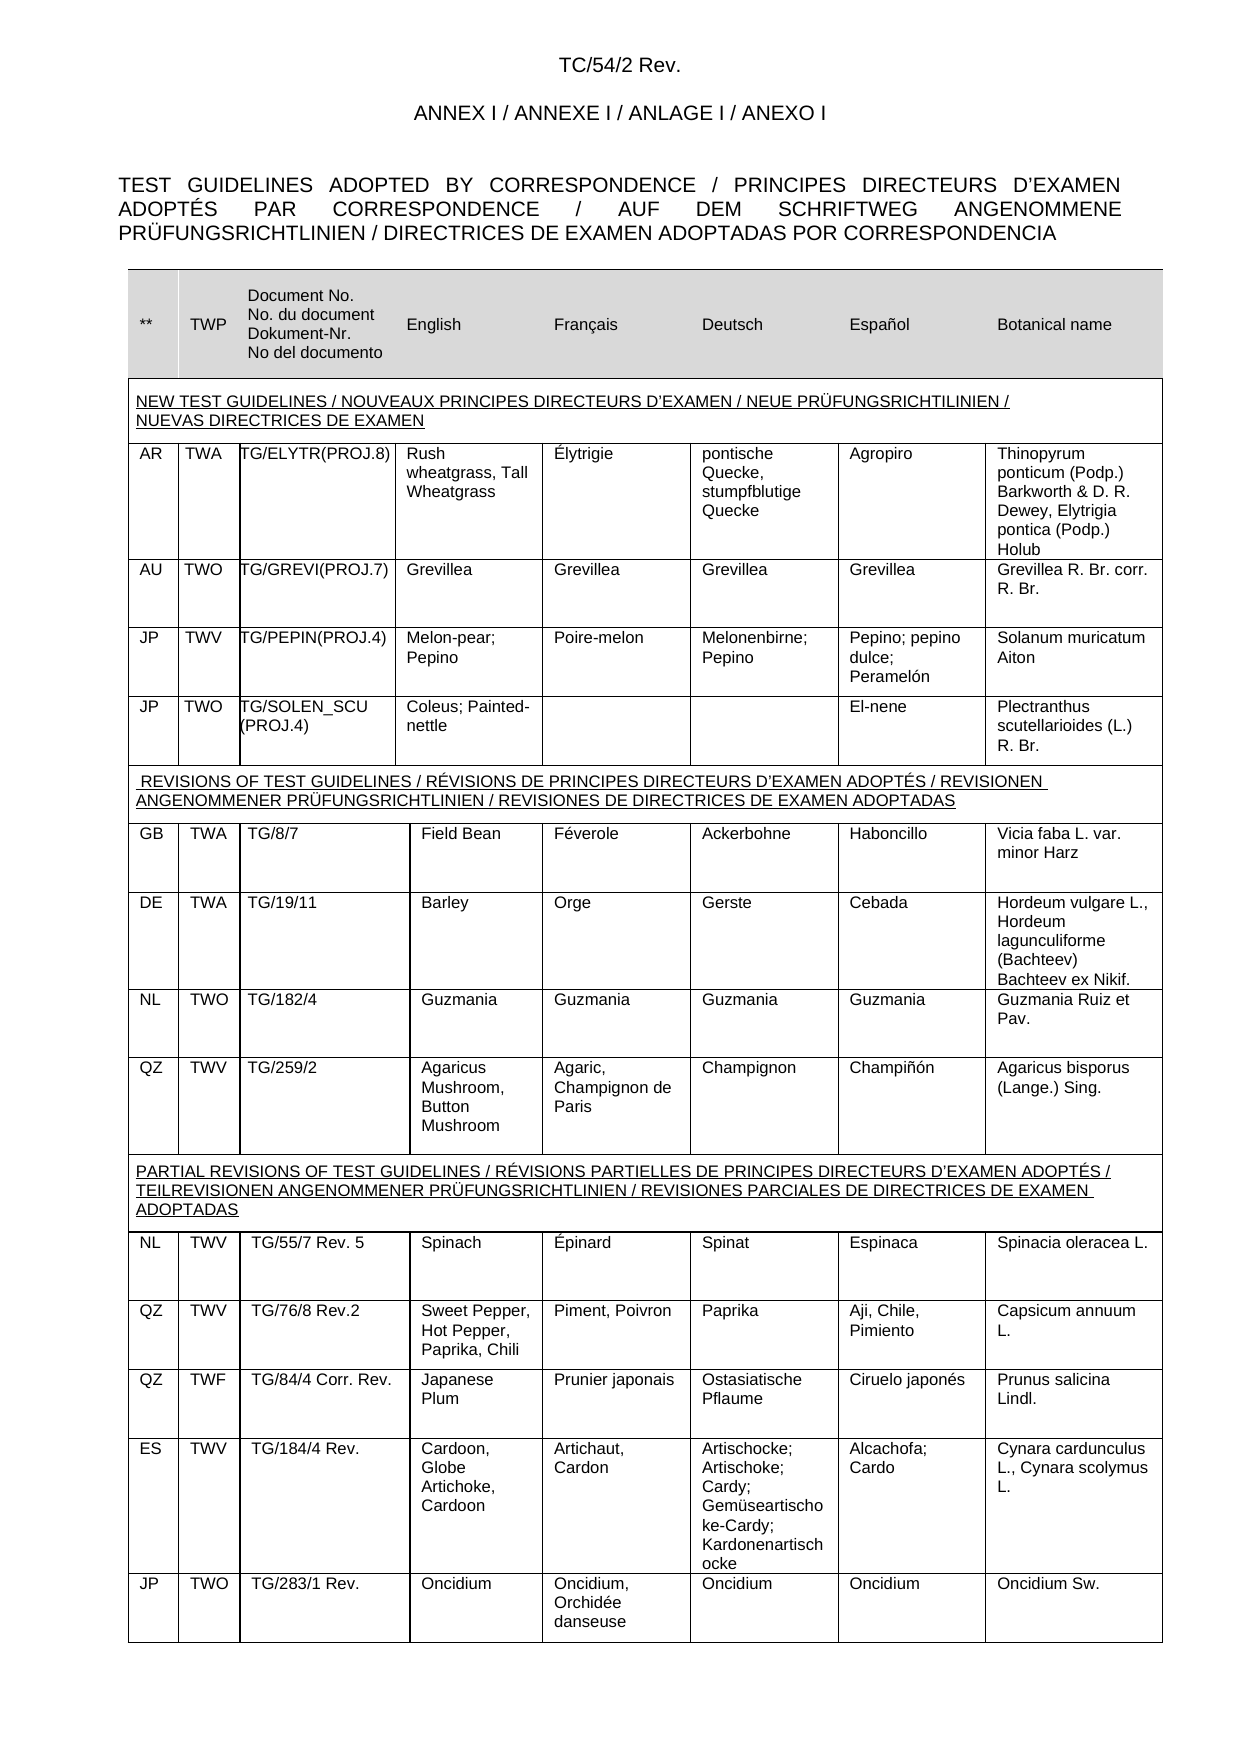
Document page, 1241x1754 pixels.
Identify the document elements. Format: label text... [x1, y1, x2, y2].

table_cell TWV [179, 1439, 239, 1573]
table_cell Prunier japonais [543, 1370, 690, 1438]
table_cell TG/ELYTR(PROJ.8) [241, 444, 395, 558]
table_cell ES [129, 1439, 178, 1573]
table_cell Orge [543, 893, 690, 988]
table_cell Thinopyrum ponticum (Podp.) Barkworth & D. R. Dewey, Elytrigia pontica (Podp.) Holub [986, 444, 1162, 558]
table_cell Rush wheatgrass, Tall Wheatgrass [396, 444, 542, 558]
table_cell Élytrigie [543, 444, 690, 558]
table_cell Melon-pear; Pepino [396, 628, 542, 696]
table_cell QZ [129, 1370, 178, 1438]
table_cell Champignon [691, 1058, 838, 1154]
table_cell Poire-melon [543, 628, 690, 696]
table_cell TG/76/8 Rev.2 [241, 1301, 409, 1369]
table_header English [395, 270, 543, 378]
table_cell DE [129, 893, 178, 988]
table_cell TWF [179, 1370, 239, 1438]
table_cell Hordeum vulgare L., Hordeum lagunculiforme (Bachteev) Bachteev ex Nikif. [986, 893, 1162, 988]
table_cell Ostasiatische Pflaume [691, 1370, 838, 1438]
table_cell Alcachofa; Cardo [839, 1439, 985, 1573]
table_cell Féverole [543, 824, 690, 892]
table_cell Oncidium [691, 1574, 838, 1642]
table_cell TG/PEPIN(PROJ.4) [241, 628, 395, 696]
table_cell REVISIONS OF TEST GUIDELINES / RÉVISIONS DE PRINCIPES DIRECTEURS D’EXAMEN ADOPTÉS / REVISIONEN ANGENOMMENER PRÜFUNGSRICHTLINIEN / REVISIONES DE DIRECTRICES DE EXAMEN ADOPTADAS [129, 766, 1162, 823]
table_cell TG/19/11 [241, 893, 409, 988]
table_cell AR [129, 444, 178, 558]
text TEST GUIDELINES ADOPTED BY CORRESPONDENCE / PRINCIPES DIRECTEURS D’EXAMEN ADOPTÉS PAR CORRESPONDENCE / AUF DEM SCHRIFTWEG ANGENOMMENE PRÜFUNGSRICHTLINIEN / DIRECTRICES DE EXAMEN ADOPTADAS POR CORRESPONDENCIA [118, 173, 1122, 245]
table_cell TG/283/1 Rev. [241, 1574, 409, 1642]
table_cell Oncidium, Orchidée danseuse [543, 1574, 690, 1642]
table_cell Guzmania [691, 990, 838, 1057]
table_cell Oncidium [411, 1574, 542, 1642]
table_cell AU [129, 560, 178, 627]
table_cell Guzmania [411, 990, 542, 1057]
table_cell Gerste [691, 893, 838, 988]
table_header Botanical name [986, 270, 1163, 378]
table_cell Agaricus Mushroom, Button Mushroom [411, 1058, 542, 1154]
table_cell Prunus salicina Lindl. [986, 1370, 1162, 1438]
table_header TWP [179, 270, 240, 378]
table_cell Champiñón [839, 1058, 985, 1154]
table_cell Guzmania [839, 990, 985, 1057]
table_cell Sweet Pepper, Hot Pepper, Paprika, Chili [411, 1301, 542, 1369]
table_cell Grevillea [691, 560, 838, 627]
table_cell QZ [129, 1301, 178, 1369]
table_cell Oncidium [839, 1574, 985, 1642]
table_cell Ciruelo japonés [839, 1370, 985, 1438]
table_cell TWA [179, 824, 239, 892]
table_cell Coleus; Painted-nettle [396, 697, 542, 765]
table_cell Épinard [543, 1233, 690, 1300]
table_cell TWO [179, 697, 239, 765]
table_cell QZ [129, 1058, 178, 1154]
table_cell Cynara cardunculus L., Cynara scolymus L. [986, 1439, 1162, 1573]
table_cell TWA [179, 893, 239, 988]
table_cell GB [129, 824, 178, 892]
table_cell Agaricus bisporus (Lange.) Sing. [986, 1058, 1162, 1154]
table_cell Guzmania Ruiz et Pav. [986, 990, 1162, 1057]
table_cell Field Bean [411, 824, 542, 892]
table_cell Oncidium Sw. [986, 1574, 1162, 1642]
table_cell [691, 697, 838, 765]
table_cell TG/SOLEN_SCU (PROJ.4) [241, 697, 395, 765]
table_cell Guzmania [543, 990, 690, 1057]
table_cell TG/182/4 [241, 990, 409, 1057]
table_cell TWV [179, 1058, 239, 1154]
table_cell Pepino; pepino dulce; Peramelón [839, 628, 985, 696]
table_cell [543, 697, 690, 765]
table_cell Solanum muricatum Aiton [986, 628, 1162, 696]
table_header Deutsch [691, 270, 838, 378]
table_cell TWA [179, 444, 239, 558]
table_cell Paprika [691, 1301, 838, 1369]
table_cell TG/8/7 [241, 824, 409, 892]
table_cell Spinat [691, 1233, 838, 1300]
table_cell Barley [411, 893, 542, 988]
table_cell Agropiro [839, 444, 985, 558]
table_cell TWO [179, 560, 239, 627]
table_cell Piment, Poivron [543, 1301, 690, 1369]
table_cell Grevillea [543, 560, 690, 627]
table_cell TWV [179, 628, 239, 696]
table_cell TG/184/4 Rev. [241, 1439, 409, 1573]
table_cell Agaric, Champignon de Paris [543, 1058, 690, 1154]
table_cell Japanese Plum [411, 1370, 542, 1438]
table_cell Vicia faba L. var. minor Harz [986, 824, 1162, 892]
table_cell PARTIAL REVISIONS OF TEST GUIDELINES / RÉVISIONS PARTIELLES DE PRINCIPES DIRECTEURS D’EXAMEN ADOPTÉS / TEILREVISIONEN ANGENOMMENER PRÜFUNGSRICHTLINIEN / REVISIONES PARCIALES DE DIRECTRICES DE EXAMEN ADOPTADAS [129, 1155, 1162, 1231]
table_cell Aji, Chile, Pimiento [839, 1301, 985, 1369]
table_cell Cardoon, Globe Artichoke, Cardoon [411, 1439, 542, 1573]
table_cell Grevillea [839, 560, 985, 627]
table_header ** [128, 270, 178, 378]
table_cell TWO [179, 1574, 239, 1642]
table_cell TG/84/4 Corr. Rev. [241, 1370, 409, 1438]
table_cell Capsicum annuum L. [986, 1301, 1162, 1369]
table_cell Grevillea [396, 560, 542, 627]
table_cell Spinach [411, 1233, 542, 1300]
table_cell NL [129, 1233, 178, 1300]
table_cell El-nene [839, 697, 985, 765]
table_header Español [838, 270, 986, 378]
table_cell TG/GREVI(PROJ.7) [241, 560, 395, 627]
table_cell pontische Quecke, stumpfblutige Quecke [691, 444, 838, 558]
table_header Français [543, 270, 691, 378]
table_cell Cebada [839, 893, 985, 988]
table_header Document No. No. du document Dokument-Nr. No del documento [240, 270, 395, 378]
table_cell Haboncillo [839, 824, 985, 892]
table_cell TWV [179, 1301, 239, 1369]
table_cell Ackerbohne [691, 824, 838, 892]
table_cell TWV [179, 1233, 239, 1300]
table_cell JP [129, 1574, 178, 1642]
table_cell TG/259/2 [241, 1058, 409, 1154]
table_cell NL [129, 990, 178, 1057]
table_cell Espinaca [839, 1233, 985, 1300]
table_cell JP [129, 697, 178, 765]
table_cell Plectranthus scutellarioides (L.) R. Br. [986, 697, 1162, 765]
table_cell Artischocke; Artischoke; Cardy; Gemüseartischoke-Cardy; Kardonenartischocke [691, 1439, 838, 1573]
table_cell TG/55/7 Rev. 5 [241, 1233, 409, 1300]
table_cell JP [129, 628, 178, 696]
table_cell TWO [179, 990, 239, 1057]
table_cell Melonenbirne; Pepino [691, 628, 838, 696]
table_cell Grevillea R. Br. corr. R. Br. [986, 560, 1162, 627]
table_cell NEW TEST GUIDELINES / NOUVEAUX PRINCIPES DIRECTEURS D’EXAMEN / NEUE PRÜFUNGSRICHTILINIEN / NUEVAS DIRECTRICES DE EXAMEN [129, 379, 1162, 442]
table_cell Artichaut, Cardon [543, 1439, 690, 1573]
table_cell Spinacia oleracea L. [986, 1233, 1162, 1300]
